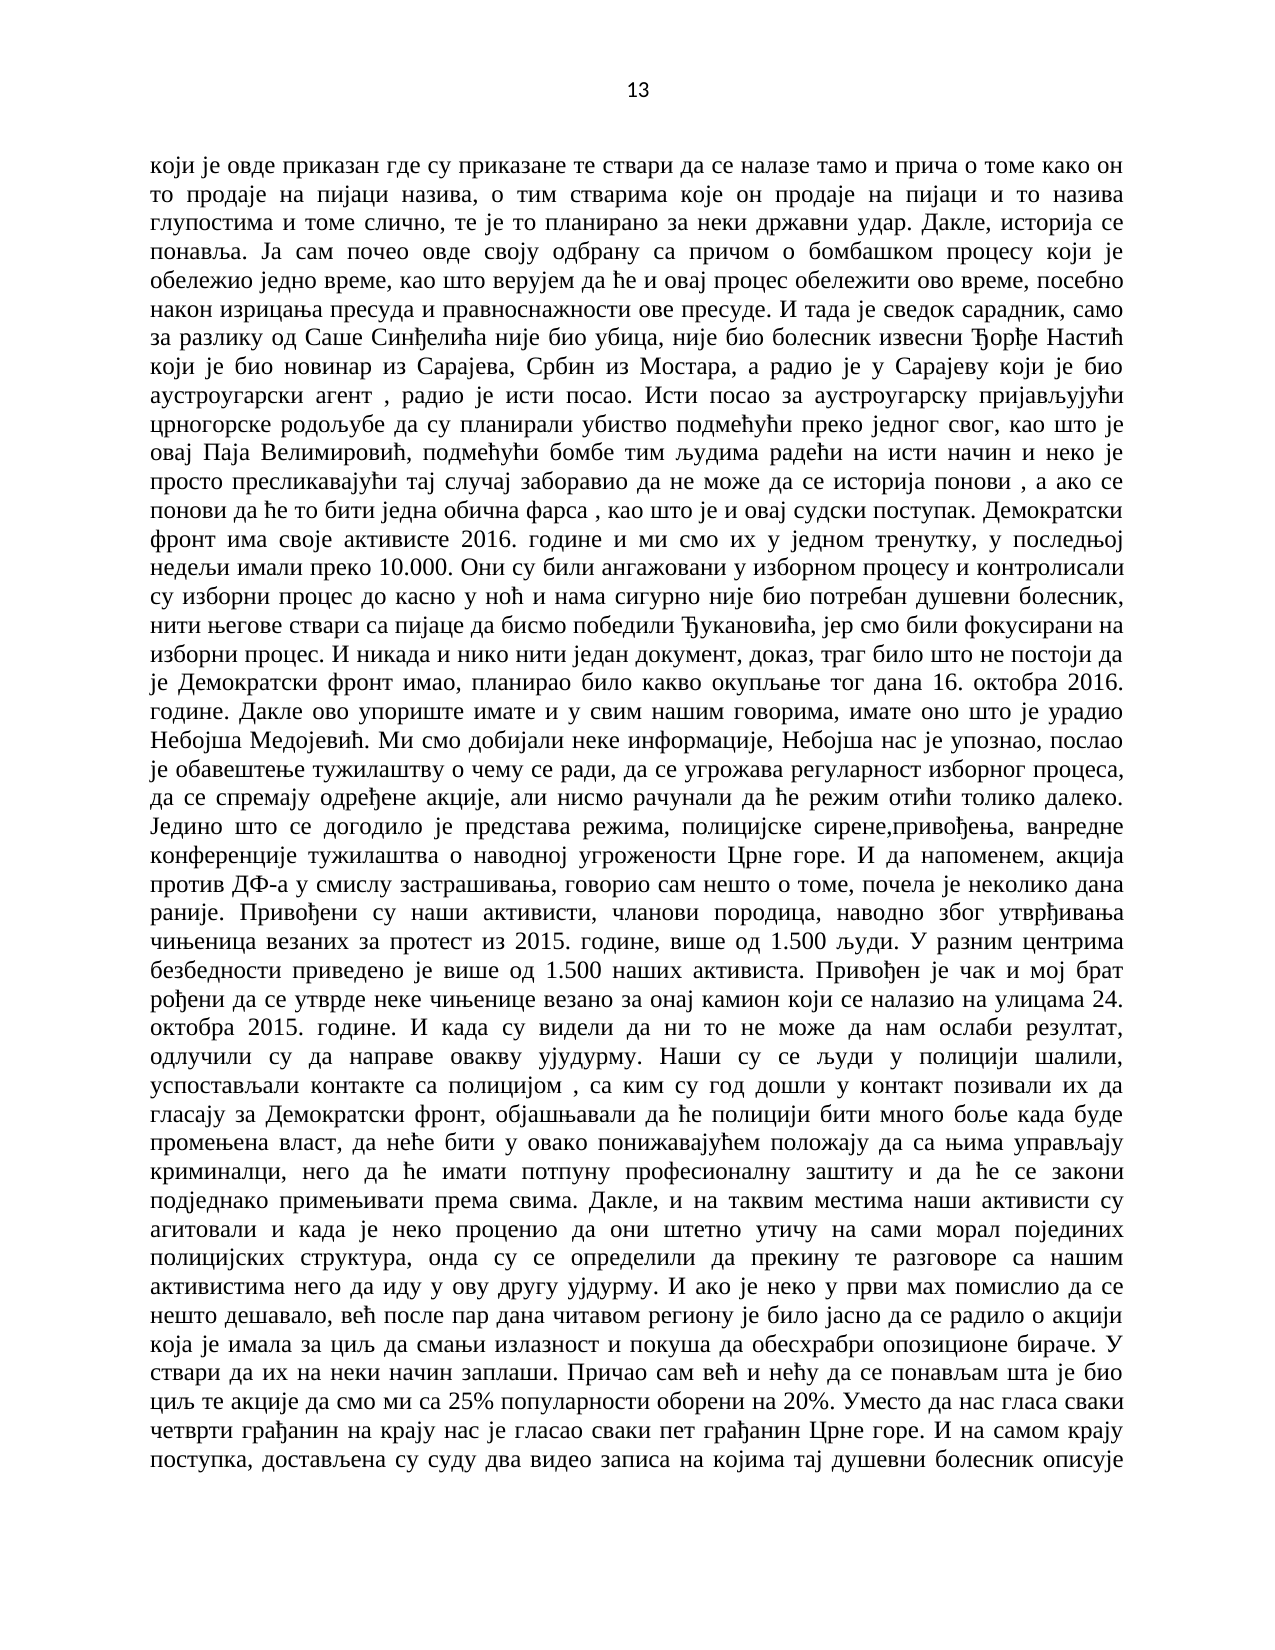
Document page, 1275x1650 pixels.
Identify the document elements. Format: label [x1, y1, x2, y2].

text [150, 150, 1125, 1472]
